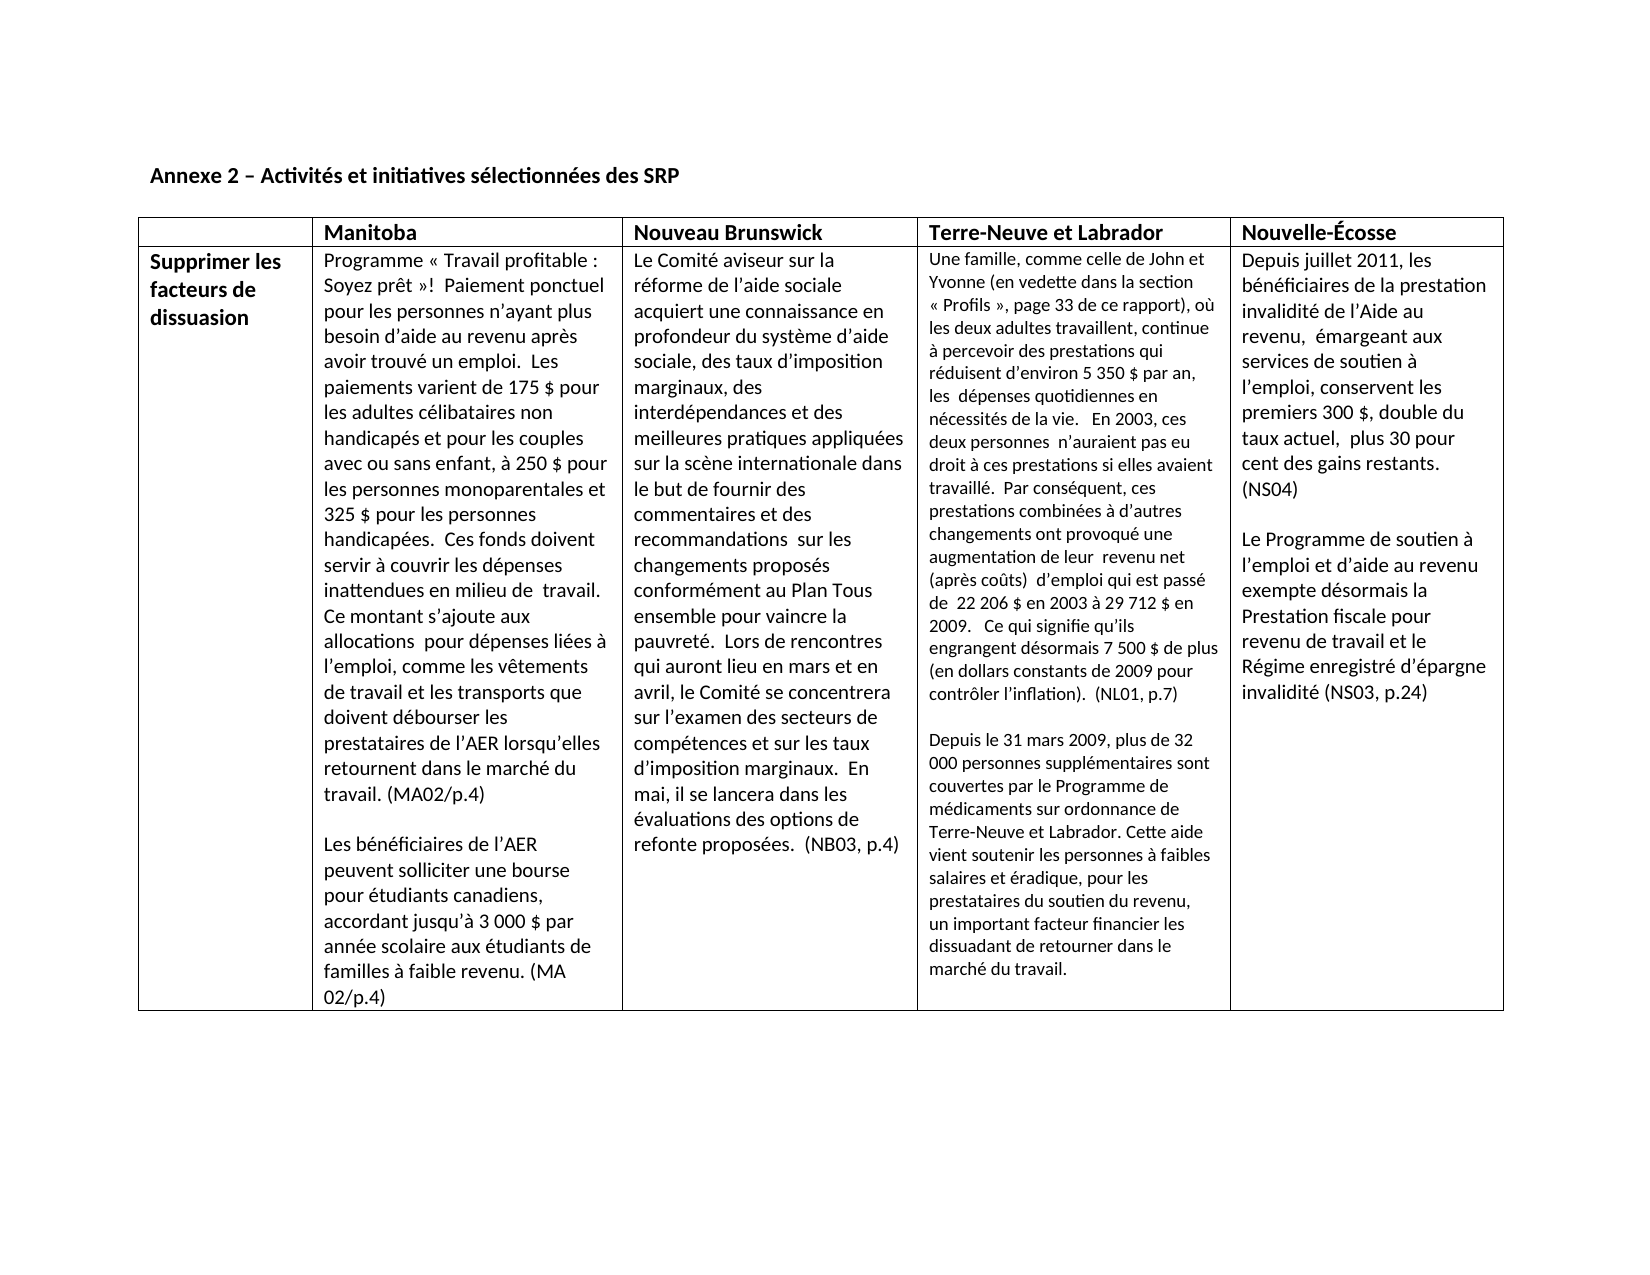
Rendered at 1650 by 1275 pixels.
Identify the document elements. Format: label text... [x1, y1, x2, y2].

table_cell Une famille, comme celle de John et Yvonne (en vedette dans la section « Profils », page 33 de ce rapport), où les deux adultes travaillent, continue à percevoir des prestations qui réduisent d’environ 5 350 $ par an, les dépenses quotidiennes en nécessités de la vie. En 2003, ces deux personnes n’auraient pas eu droit à ces prestations si elles avaient travaillé. Par conséquent, ces prestations combinées à d’autres changements ont provoqué une augmentation de leur revenu net (après coûts) d’emploi qui est passé de 22 206 $ en 2003 à 29 712 $ en 2009. Ce qui signifie qu’ils engrangent désormais 7 500 $ de plus (en dollars constants de 2009 pour contrôler l’inflation). (NL01, p.7) Depuis le 31 mars 2009, plus de 32 000 personnes supplémentaires sont couvertes par le Programme de médicaments sur ordonnance de Terre-Neuve et Labrador. Cette aide vient soutenir les personnes à faibles salaires et éradique, pour les prestataires du soutien du revenu, un important facteur financier les dissuadant de retourner dans le marché du travail. [918, 247, 1230, 1009]
table_header [139, 218, 312, 246]
table_cell Depuis juillet 2011, les bénéficiaires de la prestation invalidité de l’Aide au revenu, émargeant aux services de soutien à l’emploi, conservent les premiers 300 $, double du taux actuel, plus 30 pour cent des gains restants. (NS04) Le Programme de soutien à l’emploi et d’aide au revenu exempte désormais la Prestation fiscale pour revenu de travail et le Régime enregistré d’épargne invalidité (NS03, p.24) [1231, 247, 1503, 1009]
table_header Terre-Neuve et Labrador [918, 218, 1230, 246]
text Annexe 2 – Activités et initiatives sélectionnées des SRP [150, 161, 1500, 189]
table_cell Le Comité aviseur sur la réforme de l’aide sociale acquiert une connaissance en profondeur du système d’aide sociale, des taux d’imposition marginaux, des interdépendances et des meilleures pratiques appliquées sur la scène internationale dans le but de fournir des commentaires et des recommandations sur les changements proposés conformément au Plan Tous ensemble pour vaincre la pauvreté. Lors de rencontres qui auront lieu en mars et en avril, le Comité se concentrera sur l’examen des secteurs de compétences et sur les taux d’imposition marginaux. En mai, il se lancera dans les évaluations des options de refonte proposées. (NB03, p.4) [623, 247, 917, 1009]
table_header Nouveau Brunswick [623, 218, 917, 246]
table_cell Programme « Travail profitable : Soyez prêt »! Paiement ponctuel pour les personnes n’ayant plus besoin d’aide au revenu après avoir trouvé un emploi. Les paiements varient de 175 $ pour les adultes célibataires non handicapés et pour les couples avec ou sans enfant, à 250 $ pour les personnes monoparentales et 325 $ pour les personnes handicapées. Ces fonds doivent servir à couvrir les dépenses inattendues en milieu de travail. Ce montant s’ajoute aux allocations pour dépenses liées à l’emploi, comme les vêtements de travail et les transports que doivent débourser les prestataires de l’AER lorsqu’elles retournent dans le marché du travail. (MA02/p.4) Les bénéficiaires de l’AER peuvent solliciter une bourse pour étudiants canadiens, accordant jusqu’à 3 000 $ par année scolaire aux étudiants de familles à faible revenu. (MA 02/p.4) [313, 247, 622, 1009]
table_header Manitoba [313, 218, 622, 246]
table_cell Supprimer les facteurs de dissuasion [139, 247, 312, 1009]
table_header Nouvelle-Écosse [1231, 218, 1503, 246]
